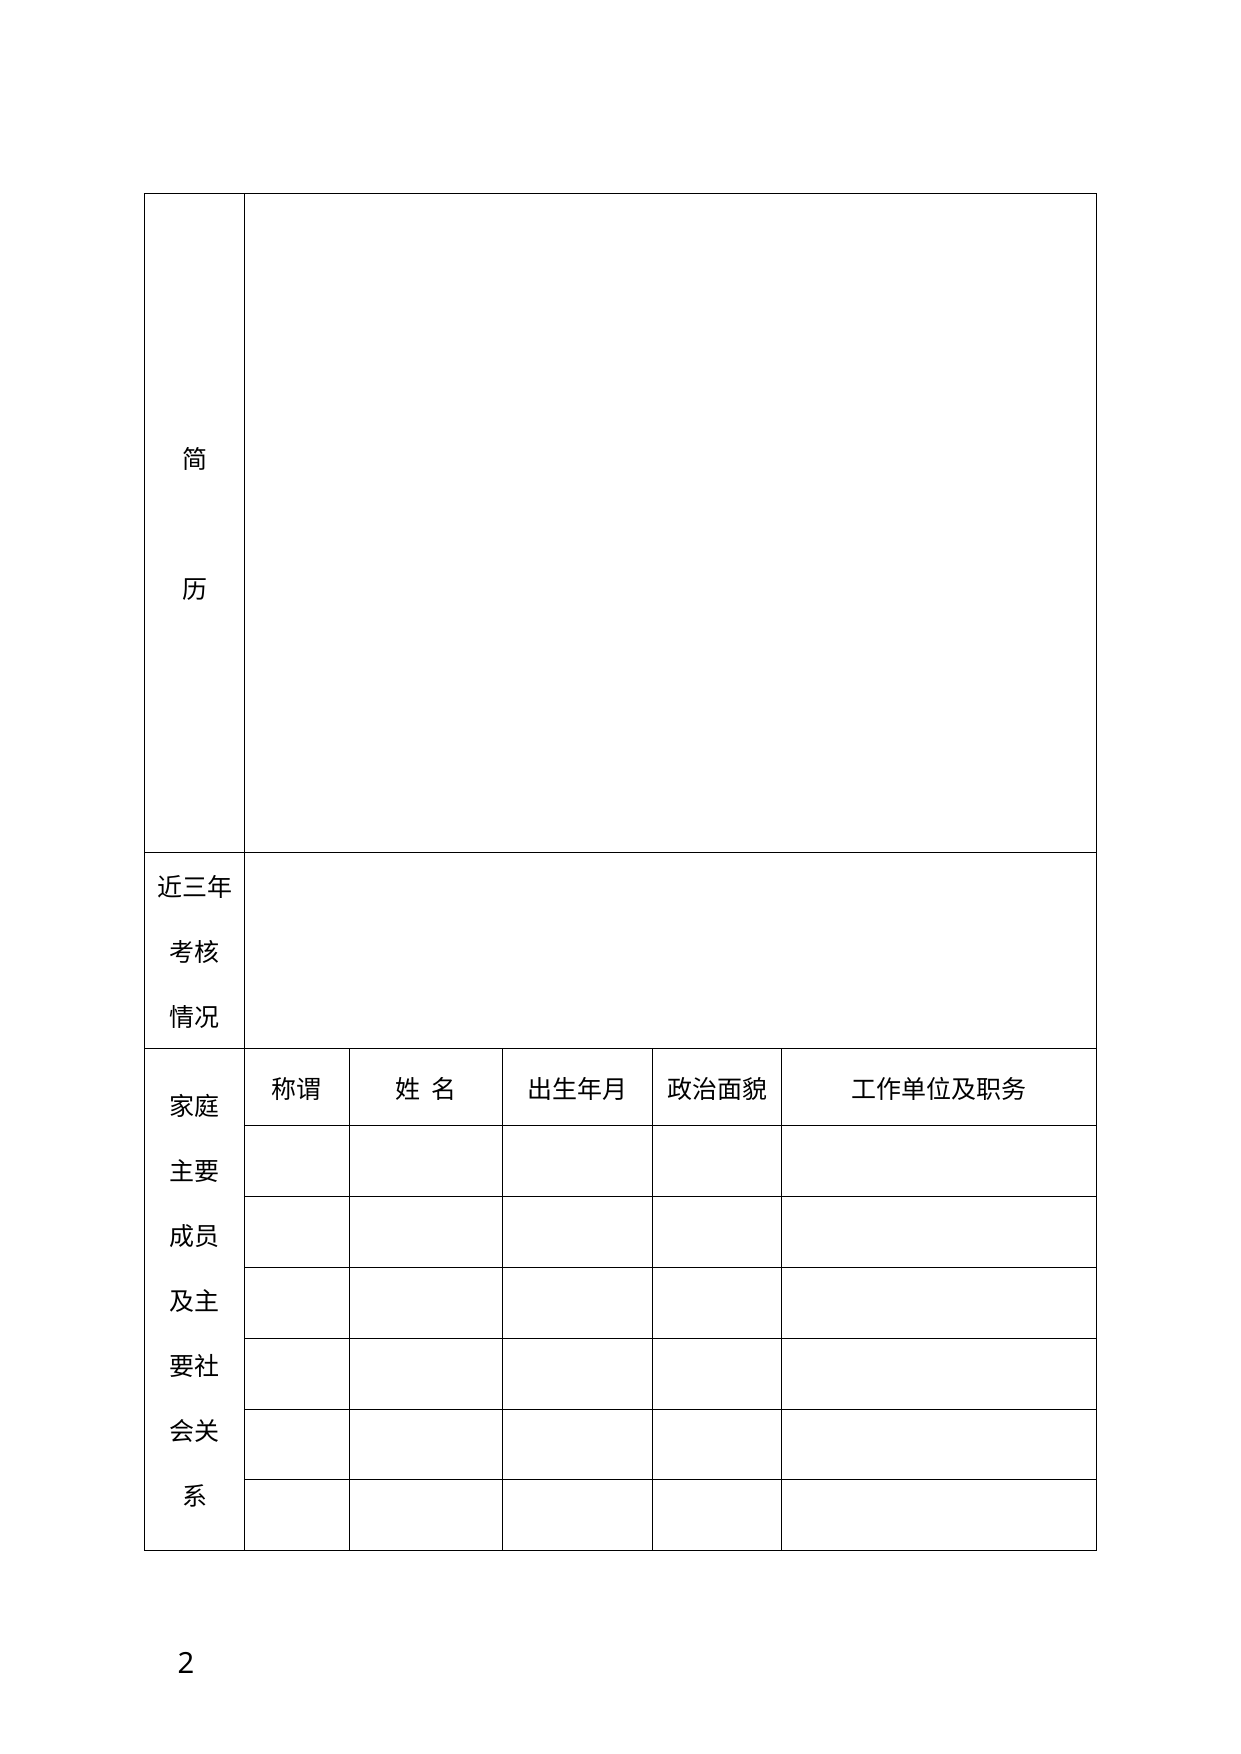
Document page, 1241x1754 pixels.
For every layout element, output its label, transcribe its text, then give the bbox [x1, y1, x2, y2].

table_cell 简 历 [145, 194, 244, 852]
table_cell [653, 1339, 781, 1408]
table_cell 姓 名 [350, 1049, 502, 1125]
table_cell [245, 1339, 349, 1408]
table_cell [245, 853, 1096, 1048]
table_cell [245, 194, 1096, 852]
table_cell 称谓 [245, 1049, 349, 1125]
table_cell [350, 1480, 502, 1550]
table_cell [350, 1410, 502, 1479]
table_cell [503, 1126, 652, 1196]
table_cell [782, 1480, 1096, 1550]
table_cell 家庭 主要 成员 及主 要社 会关 系 [145, 1049, 244, 1550]
table_cell [245, 1268, 349, 1338]
table_cell [350, 1268, 502, 1338]
table_cell [245, 1410, 349, 1479]
table_cell [503, 1197, 652, 1267]
table_cell [245, 1480, 349, 1550]
table_cell [245, 1126, 349, 1196]
table_cell 政治面貌 [653, 1049, 781, 1125]
table_cell [350, 1197, 502, 1267]
table_cell [503, 1410, 652, 1479]
table_cell [782, 1268, 1096, 1338]
table_cell 出生年月 [503, 1049, 652, 1125]
table_cell [782, 1197, 1096, 1267]
table_cell [245, 1197, 349, 1267]
table_cell [782, 1126, 1096, 1196]
table_cell [350, 1126, 502, 1196]
table_cell [782, 1410, 1096, 1479]
table_cell [782, 1339, 1096, 1408]
table_cell 近三年考核 情况 [145, 853, 244, 1048]
table_cell [653, 1268, 781, 1338]
table_cell [503, 1339, 652, 1408]
table_cell [350, 1339, 502, 1408]
table_cell [653, 1197, 781, 1267]
table_cell [653, 1410, 781, 1479]
table_cell [653, 1480, 781, 1550]
table_cell 工作单位及职务 [782, 1049, 1096, 1125]
table_cell [503, 1268, 652, 1338]
table_cell [503, 1480, 652, 1550]
table_cell [653, 1126, 781, 1196]
